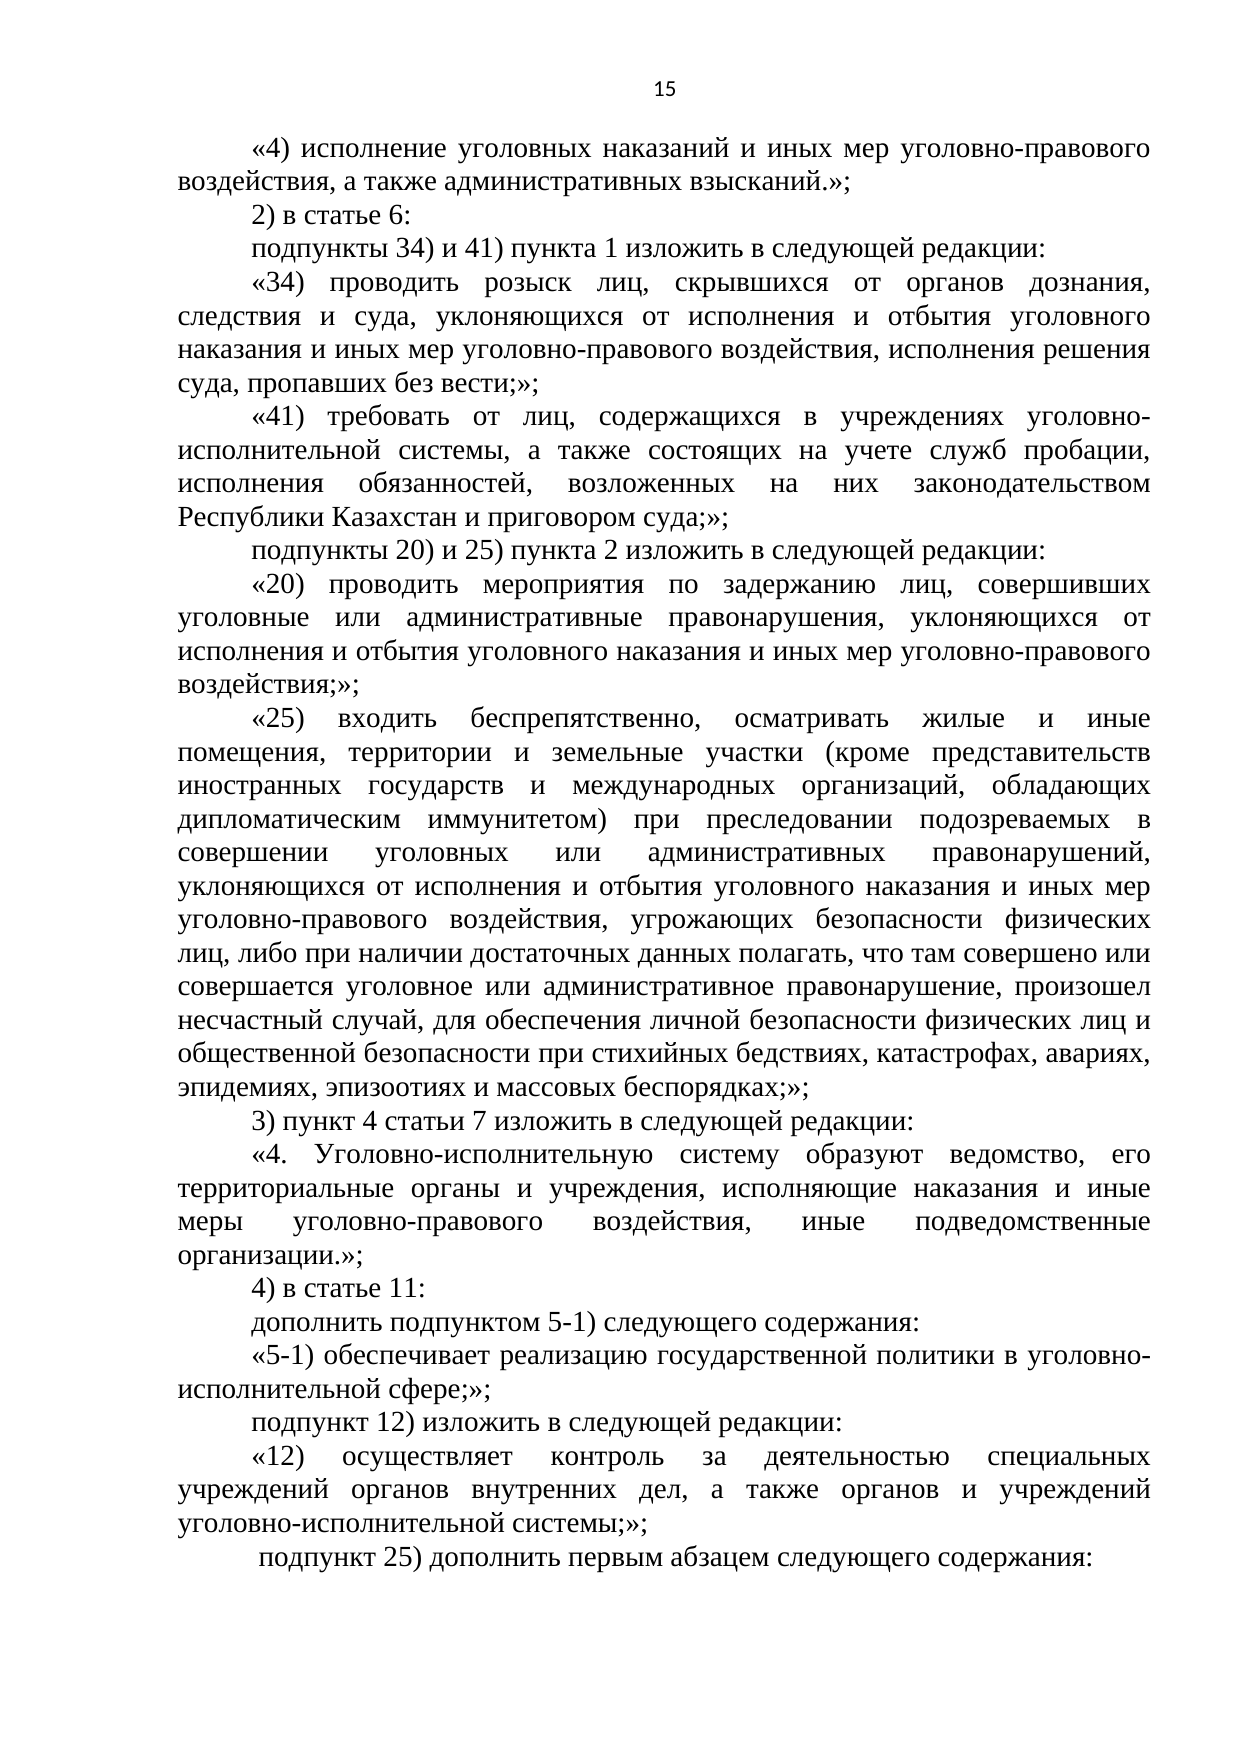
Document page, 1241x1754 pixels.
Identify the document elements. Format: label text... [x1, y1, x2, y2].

text 4) в статье 11: [177, 1270, 1152, 1304]
text «12) осуществляет контроль за деятельностью специальных учреждений органов внутренних дел, а также органов и учреждений уголовно-исполнительной системы;»; [177, 1438, 1152, 1539]
text «25) входить беспрепятственно, осматривать жилые и иные помещения, территории и земельные участки (кроме представительств иностранных государств и международных организаций, обладающих дипломатическим иммунитетом) при преследовании подозреваемых в совершении уголовных или административных правонарушений, уклоняющихся от исполнения и отбытия уголовного наказания и иных мер уголовно-правового воздействия, угрожающих безопасности физических лиц, либо при наличии достаточных данных полагать, что там совершено или совершается уголовное или административное правонарушение, произошел несчастный случай, для обеспечения личной безопасности физических лиц и общественной безопасности при стихийных бедствиях, катастрофах, авариях, эпидемиях, эпизоотиях и массовых беспорядках;»; [177, 700, 1152, 1103]
text «5-1) обеспечивает реализацию государственной политики в уголовно-исполнительной сфере;»; [177, 1337, 1152, 1404]
text «34) проводить розыск лиц, скрывшихся от органов дознания, следствия и суда, уклоняющихся от исполнения и отбытия уголовного наказания и иных мер уголовно-правового воздействия, исполнения решения суда, пропавших без вести;»; [177, 264, 1152, 398]
text подпункты 34) и 41) пункта 1 изложить в следующей редакции: [177, 231, 1152, 264]
text подпункт 25) дополнить первым абзацем следующего содержания: [177, 1539, 1152, 1572]
text «20) проводить мероприятия по задержанию лиц, совершивших уголовные или административные правонарушения, уклоняющихся от исполнения и отбытия уголовного наказания и иных мер уголовно-правового воздействия;»; [177, 566, 1152, 700]
text «41) требовать от лиц, содержащихся в учреждениях уголовно-исполнительной системы, а также состоящих на учете служб пробации, исполнения обязанностей, возложенных на них законодательством Республики Казахстан и приговором суда;»; [177, 398, 1152, 532]
text «4) исполнение уголовных наказаний и иных мер уголовно-правового воздействия, а также административных взысканий.»; [177, 130, 1152, 197]
text дополнить подпунктом 5-1) следующего содержания: [177, 1304, 1152, 1337]
text подпункты 20) и 25) пункта 2 изложить в следующей редакции: [177, 532, 1152, 566]
text подпункт 12) изложить в следующей редакции: [177, 1404, 1152, 1438]
text 2) в статье 6: [177, 197, 1152, 231]
text 3) пункт 4 статьи 7 изложить в следующей редакции: [177, 1103, 1152, 1136]
text «4. Уголовно-исполнительную систему образуют ведомство, его территориальные органы и учреждения, исполняющие наказания и иные меры уголовно-правового воздействия, иные подведомственные организации.»; [177, 1136, 1152, 1270]
